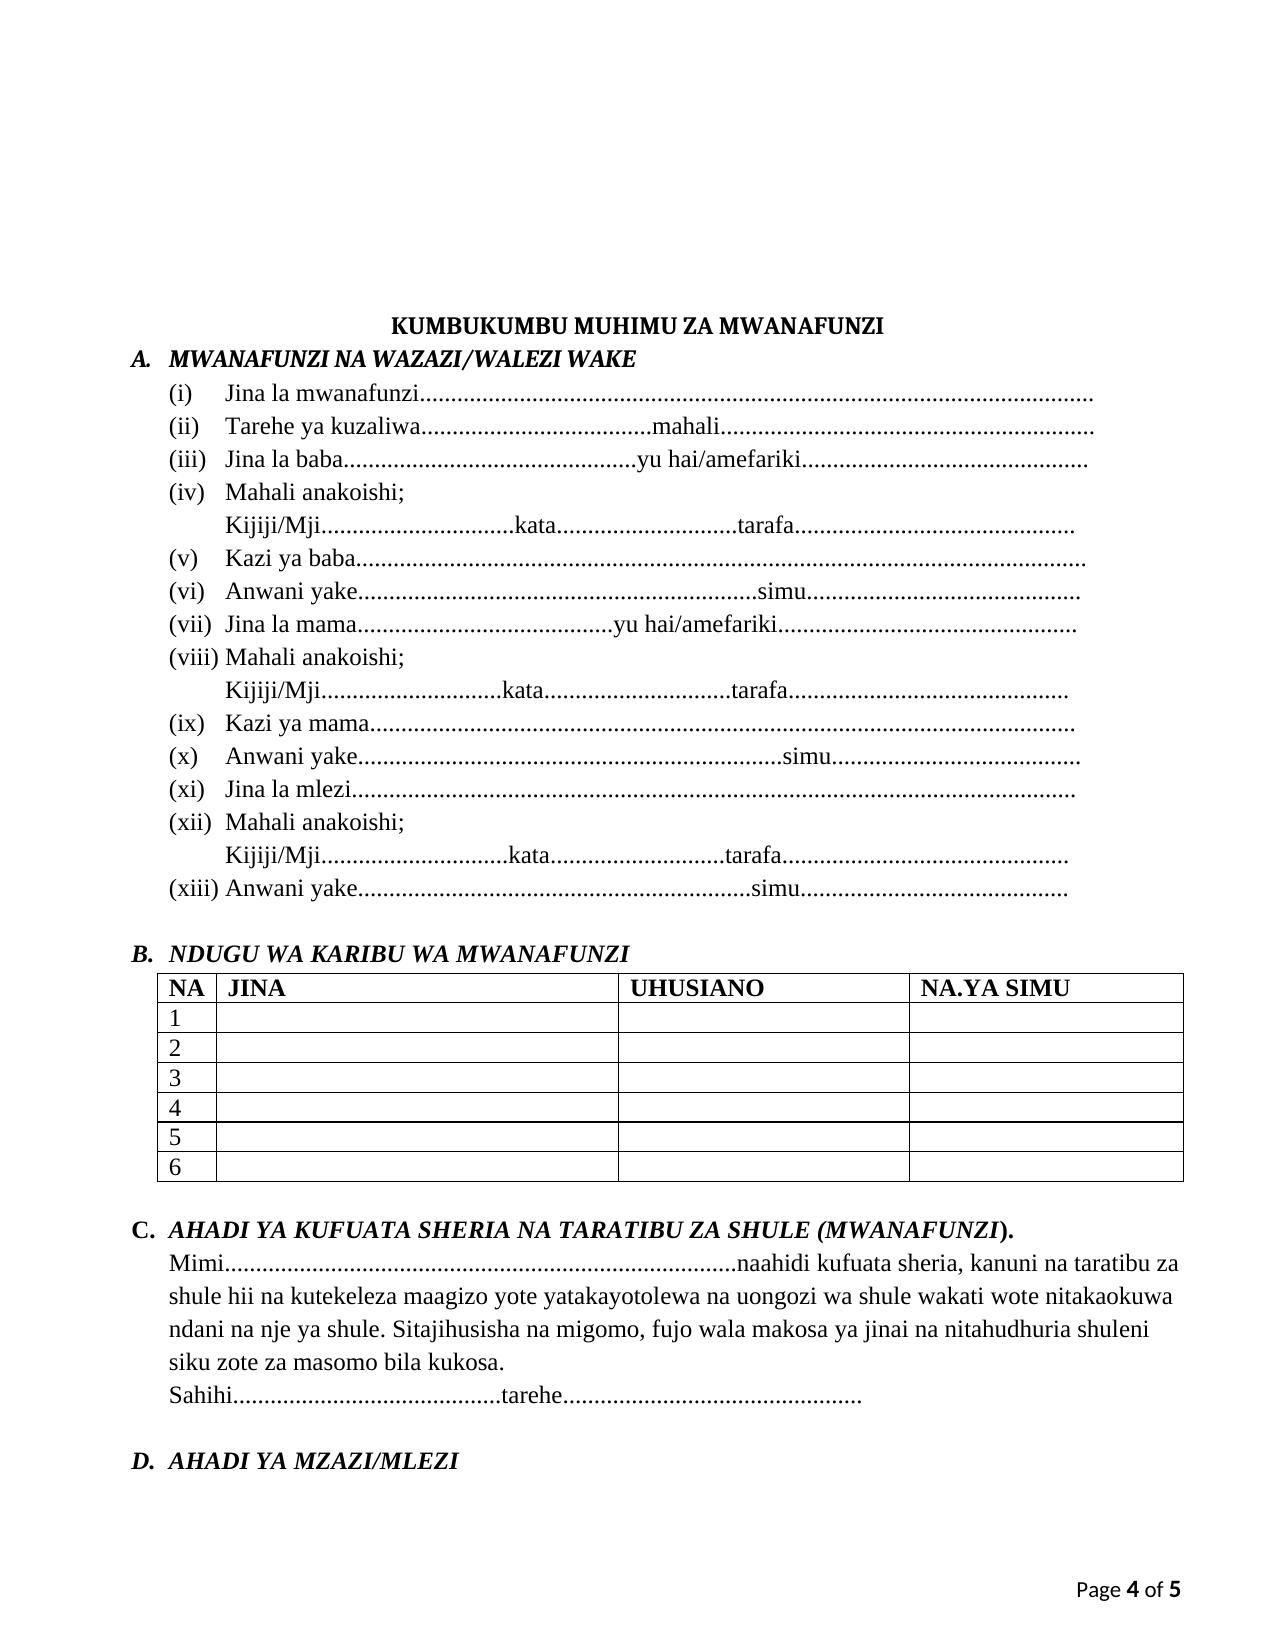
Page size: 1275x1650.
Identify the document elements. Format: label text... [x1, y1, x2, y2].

table_cell [619, 1152, 909, 1181]
list Anwani yake...............................................................simu........................................... [169, 873, 1181, 902]
table_cell [217, 1063, 618, 1092]
list MWANAFUNZI NA WAZAZI/WALEZI WAKE [131, 345, 1181, 374]
table_cell [619, 1033, 909, 1062]
table_header UHUSIANO [619, 974, 909, 1002]
list Kijiji/Mji..............................kata............................tarafa.............................................. [225, 840, 1181, 869]
table_cell [619, 1063, 909, 1092]
table_cell 4 [158, 1093, 216, 1121]
table_cell [910, 1093, 1183, 1121]
list Mahali anakoishi; [169, 477, 1181, 506]
table_cell [217, 1033, 618, 1062]
text KUMBUKUMBU MUHIMU ZA MWANAFUNZI [94, 312, 1181, 341]
list Mahali anakoishi; [169, 807, 1181, 836]
table_cell [619, 1003, 909, 1032]
list Kazi ya baba..................................................................................................................... [169, 543, 1181, 572]
table_header NA.YA SIMU [910, 974, 1183, 1002]
table_cell [217, 1123, 618, 1151]
list Sahihi...........................................tarehe................................................ [169, 1380, 1181, 1409]
table_header NA [158, 974, 216, 1002]
table_cell [910, 1033, 1183, 1062]
table_cell [217, 1003, 618, 1032]
list Mimi..................................................................................naahidi kufuata sheria, kanuni na taratibu za shule hii na kutekeleza maagizo yote yatakayotolewa na uongozi wa shule wakati wote nitakaokuwa ndani na nje ya shule. Sitajihusisha na migomo, fujo wala makosa ya jinai na nitahudhuria shuleni siku zote za masomo bila kukosa. [169, 1248, 1181, 1376]
list NDUGU WA KARIBU WA MWANAFUNZI [131, 939, 1181, 968]
table_cell [910, 1152, 1183, 1181]
table_cell [619, 1093, 909, 1121]
list Tarehe ya kuzaliwa.....................................mahali............................................................ [169, 411, 1181, 440]
list Jina la baba...............................................yu hai/amefariki.............................................. [169, 444, 1181, 473]
table_cell [910, 1123, 1183, 1151]
table_cell 1 [158, 1003, 216, 1032]
table_cell [217, 1093, 618, 1121]
table_cell [910, 1003, 1183, 1032]
table_cell [910, 1063, 1183, 1092]
table_header JINA [217, 974, 618, 1002]
list Jina la mwanafunzi............................................................................................................ [169, 378, 1181, 407]
table_cell [619, 1123, 909, 1151]
table_cell [217, 1152, 618, 1181]
list Anwani yake................................................................simu............................................ [169, 576, 1181, 605]
table_cell 5 [158, 1123, 216, 1151]
table_cell 2 [158, 1033, 216, 1062]
list AHADI YA KUFUATA SHERIA NA TARATIBU ZA SHULE (MWANAFUNZI). [131, 1215, 1181, 1244]
list Kijiji/Mji.............................kata..............................tarafa............................................. [225, 675, 1181, 704]
list Jina la mama.........................................yu hai/amefariki................................................ [169, 609, 1181, 638]
list Anwani yake....................................................................simu........................................ [169, 741, 1181, 770]
list Mahali anakoishi; [169, 642, 1181, 671]
table_cell 3 [158, 1063, 216, 1092]
list Jina la mlezi.................................................................................................................... [169, 774, 1181, 803]
list Kazi ya mama................................................................................................................. [169, 708, 1181, 737]
table_cell 6 [158, 1152, 216, 1181]
list Kijiji/Mji...............................kata.............................tarafa............................................. [225, 510, 1181, 539]
list AHADI YA MZAZI/MLEZI [131, 1446, 1181, 1475]
